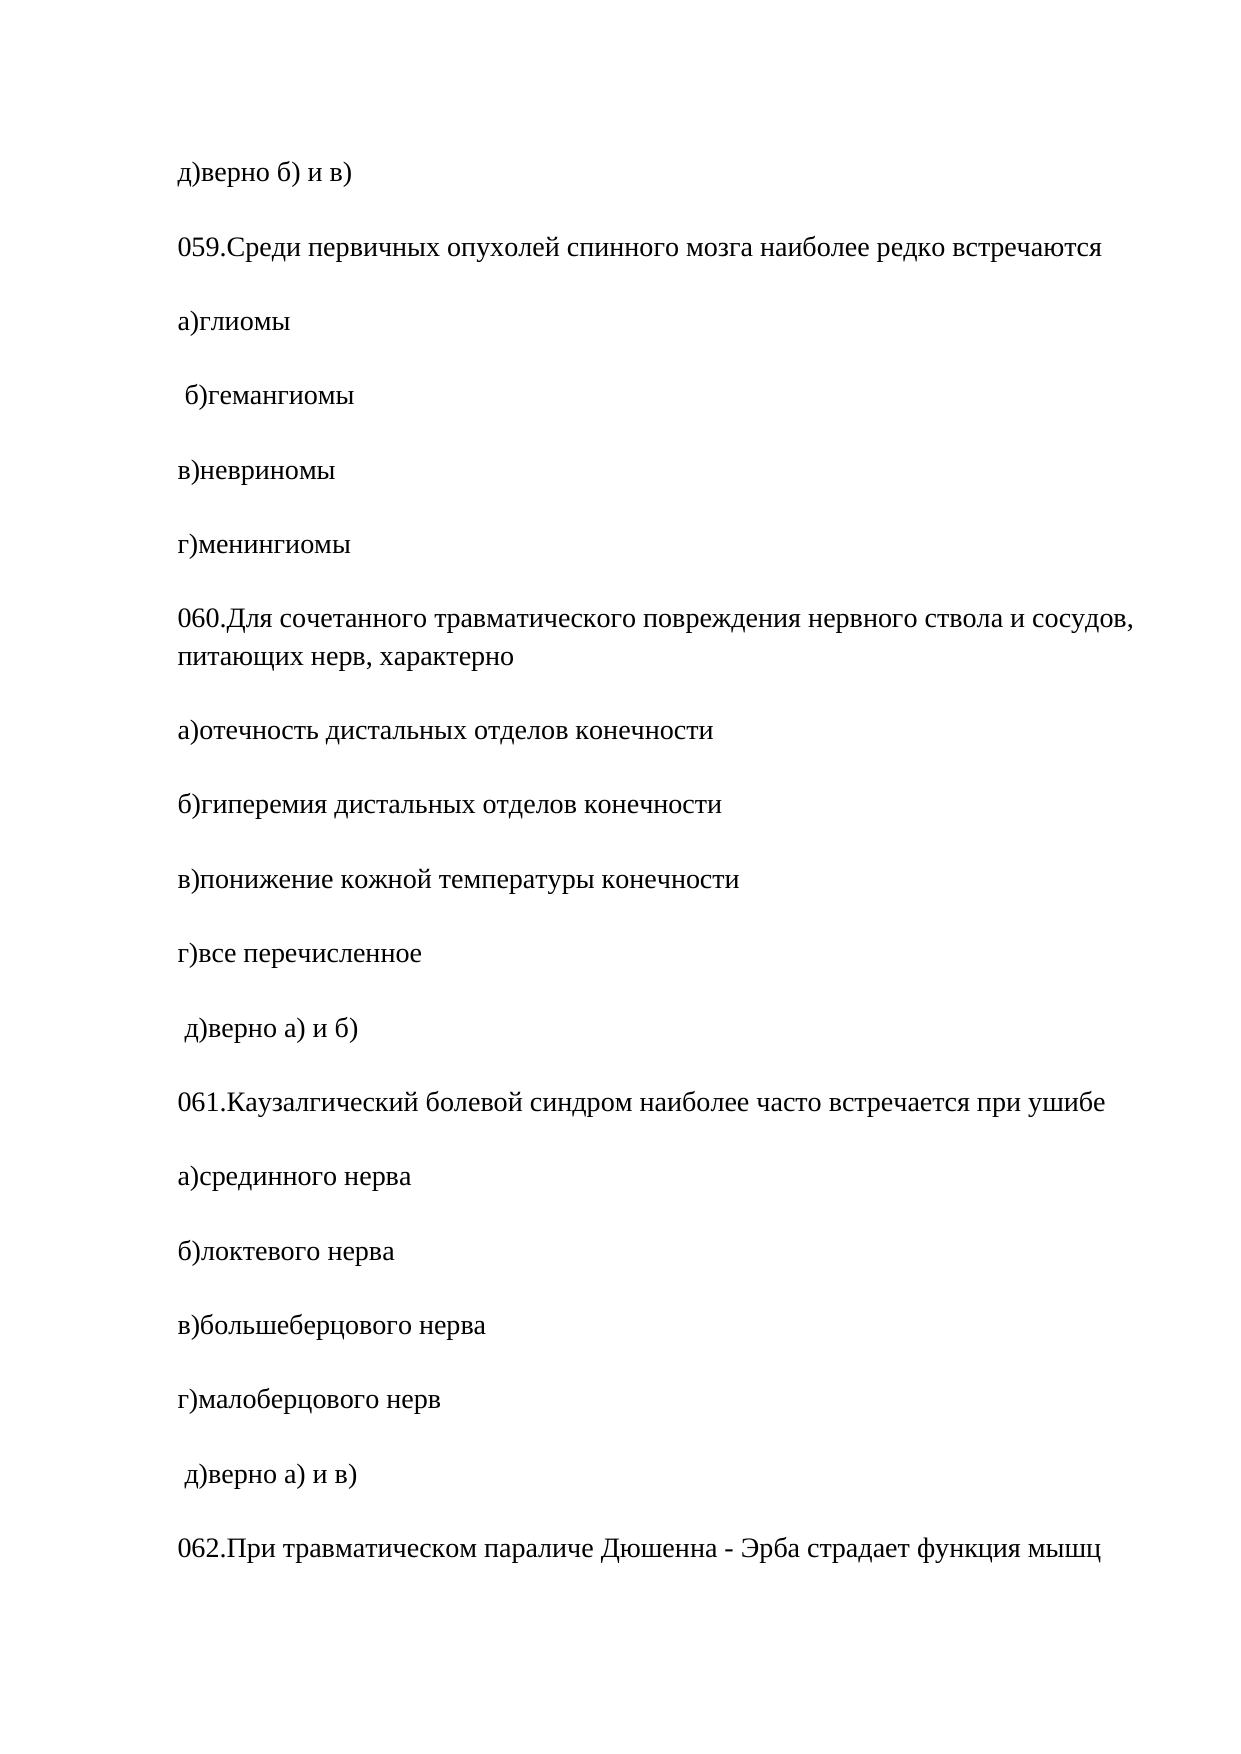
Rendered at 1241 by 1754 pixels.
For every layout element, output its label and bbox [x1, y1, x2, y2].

text [177, 118, 1152, 1601]
